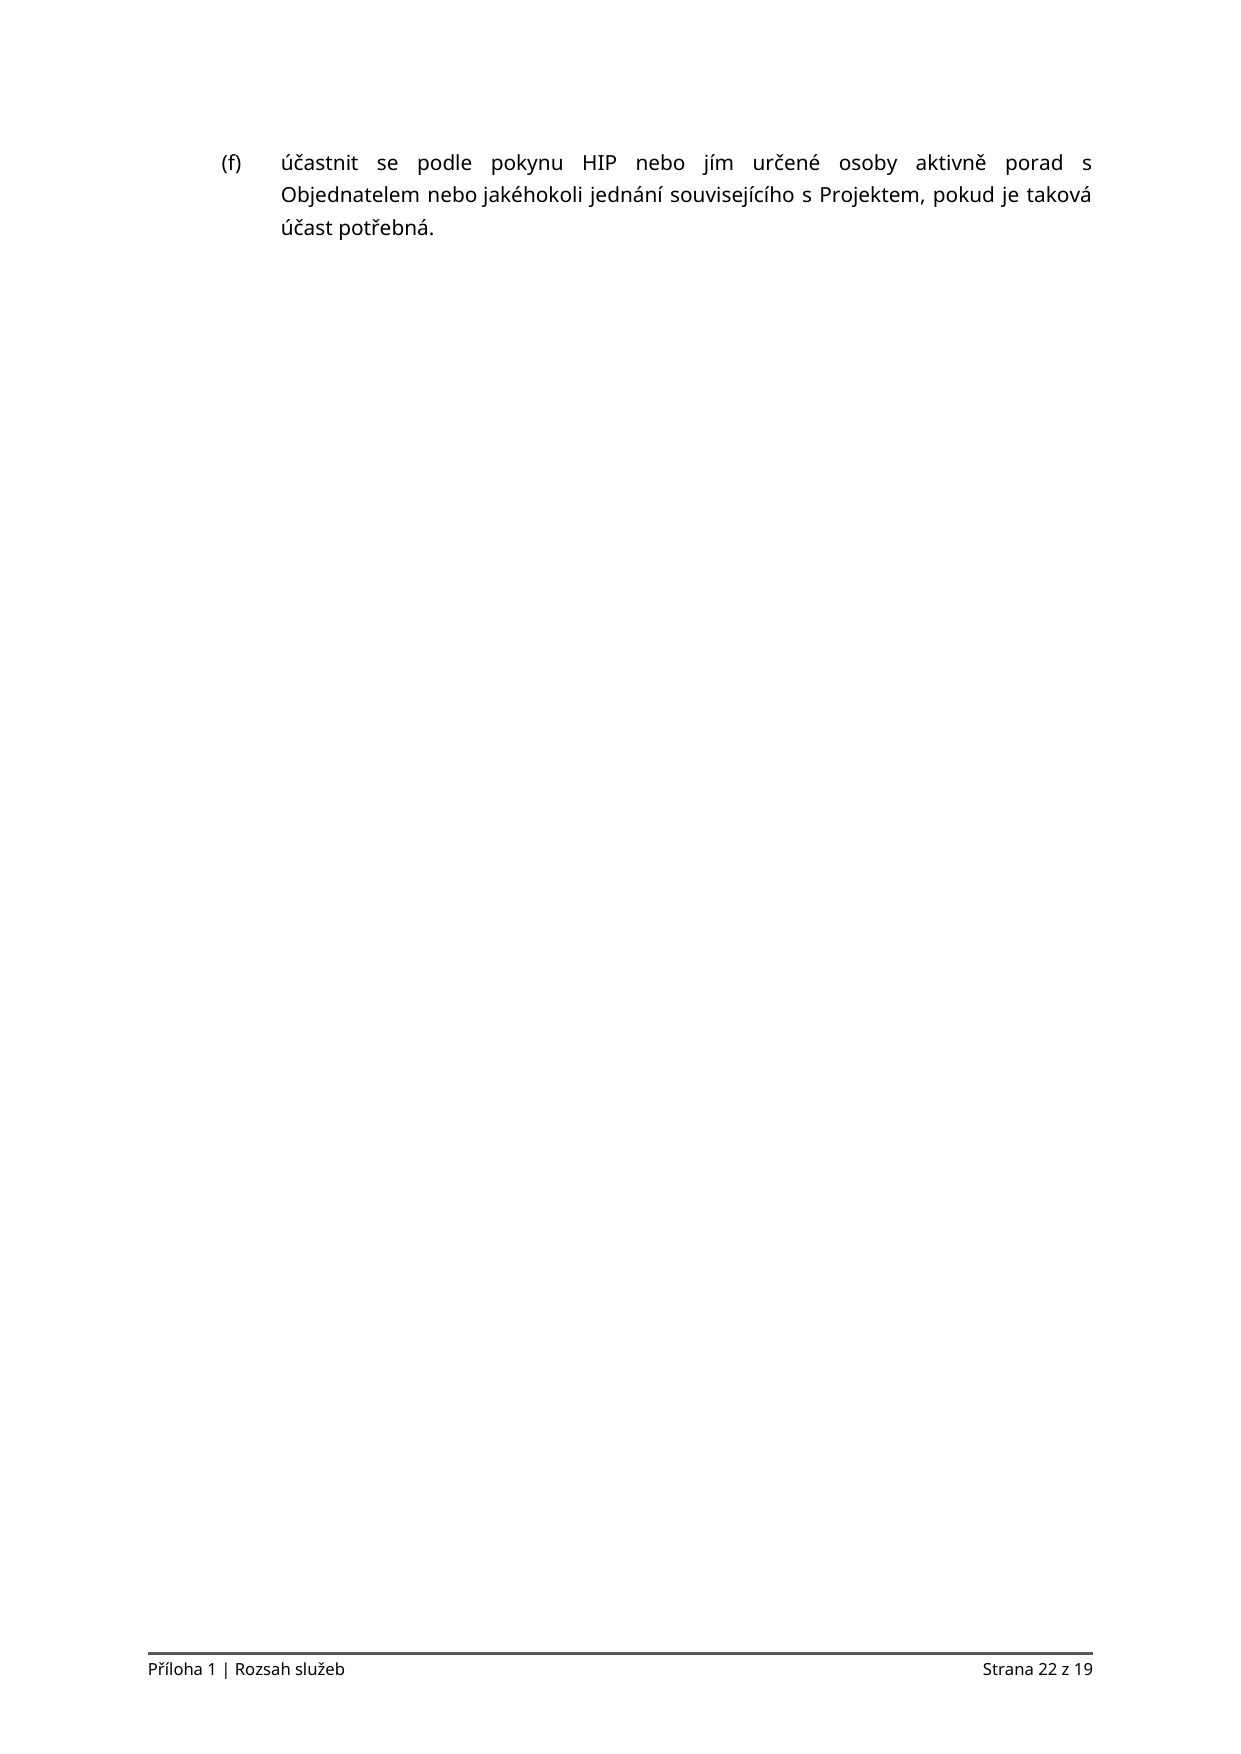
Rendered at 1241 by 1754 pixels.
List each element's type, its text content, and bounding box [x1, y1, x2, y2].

text účastnit se podle pokynu HIP nebo jím určené osoby aktivně porad s Objednatelem nebo jakéhokoli jednání souvisejícího s Projektem, pokud je taková účast potřebná. [221, 148, 1093, 241]
